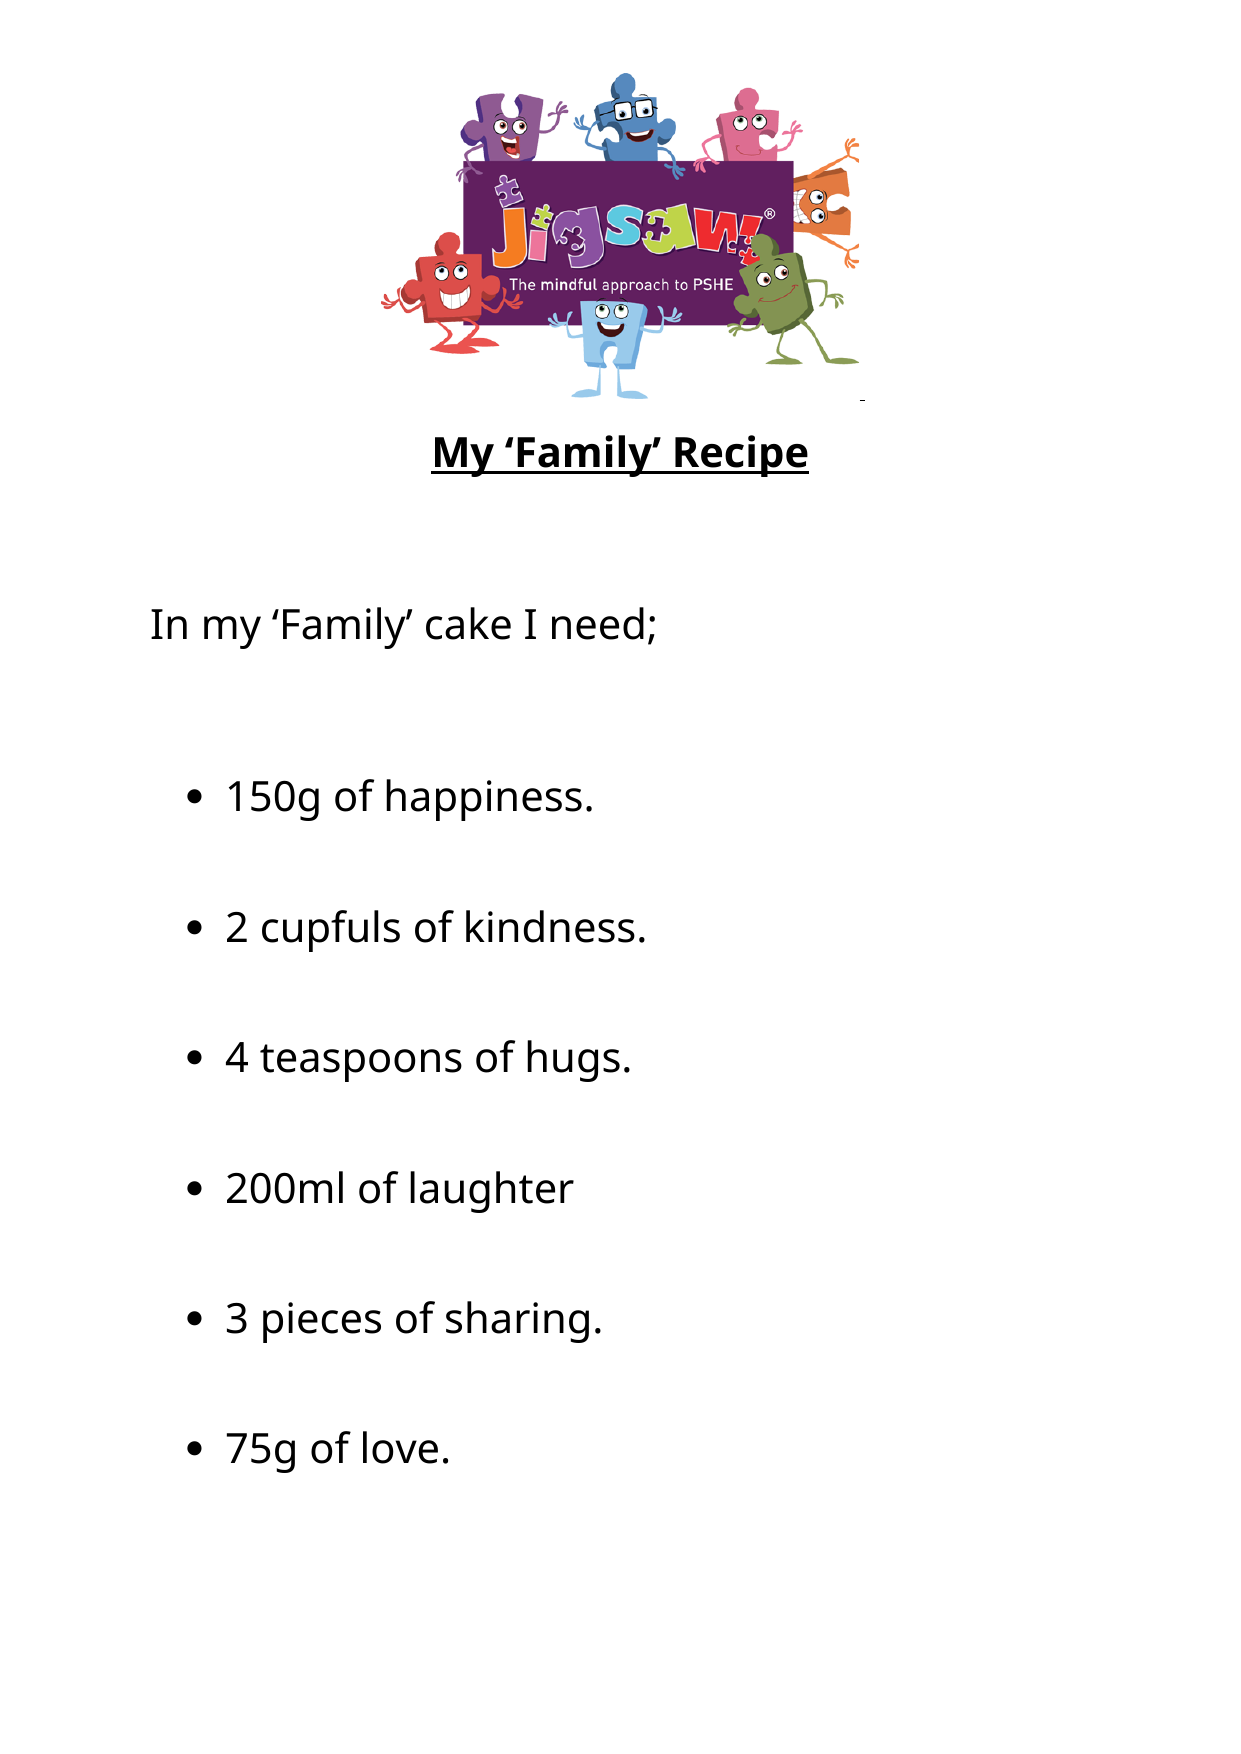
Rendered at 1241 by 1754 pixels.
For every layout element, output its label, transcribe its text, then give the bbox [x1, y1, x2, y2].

list 75g of love. [187, 1419, 1090, 1476]
list 2 cupfuls of kindness. [187, 898, 1090, 954]
text My ‘Family’ Recipe [150, 423, 1090, 480]
list 3 pieces of sharing. [187, 1289, 1090, 1346]
list 150g of happiness. [187, 767, 1090, 824]
text In my ‘Family’ cake I need; [150, 595, 1090, 652]
list 4 teaspoons of hugs. [187, 1028, 1090, 1085]
list 200ml of laughter [187, 1158, 1090, 1215]
picture [381, 73, 860, 399]
